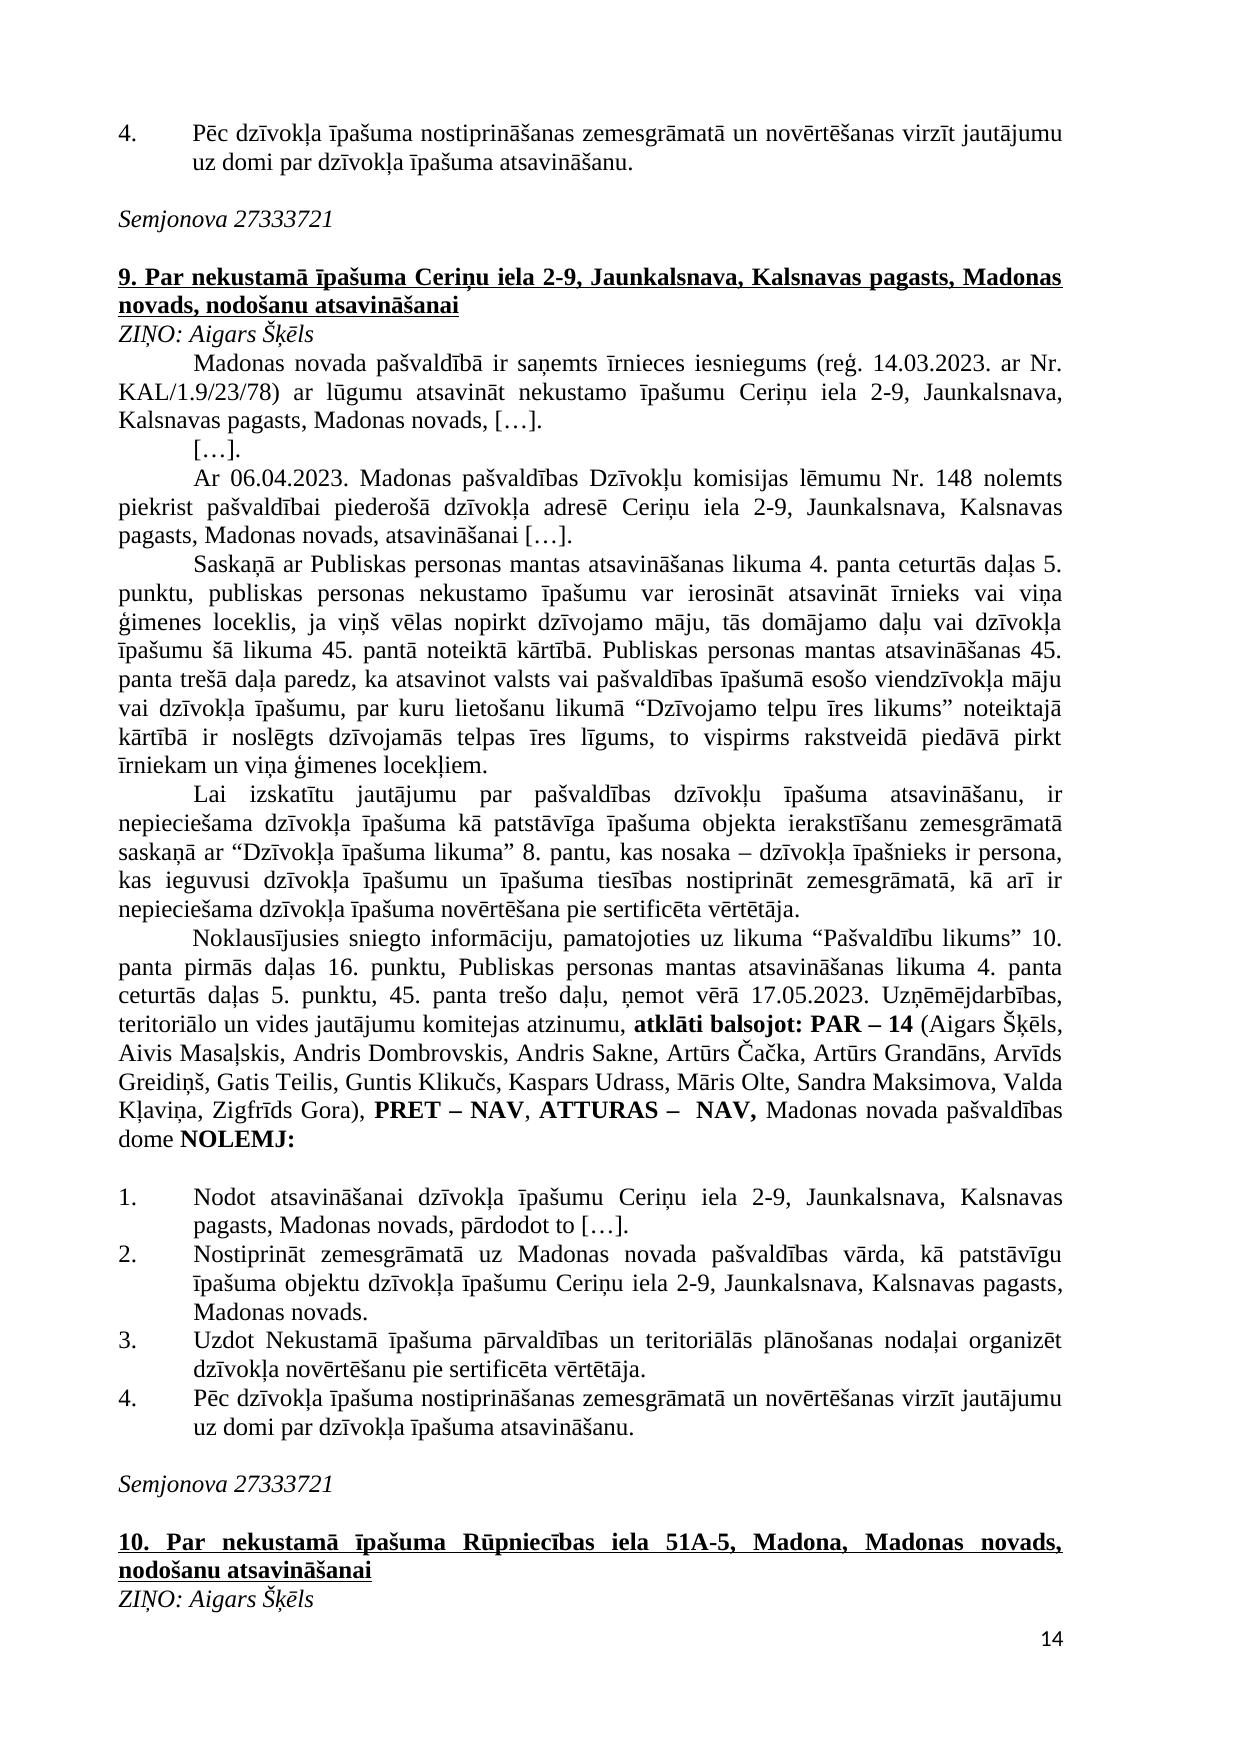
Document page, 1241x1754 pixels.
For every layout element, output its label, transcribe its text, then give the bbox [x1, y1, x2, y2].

list Pēc dzīvokļa īpašuma nostiprināšanas zemesgrāmatā un novērtēšanas virzīt jautājumu uz domi par dzīvokļa īpašuma atsavināšanu. [118, 1383, 1063, 1441]
list Pēc dzīvokļa īpašuma nostiprināšanas zemesgrāmatā un novērtēšanas virzīt jautājumu uz domi par dzīvokļa īpašuma atsavināšanu. [118, 118, 1063, 176]
text 10. Par nekustamā īpašuma Rūpniecības iela 51A-5, Madona, Madonas novads, nodošanu atsavināšanai [118, 1553, 1063, 1584]
list Uzdot Nekustamā īpašuma pārvaldības un teritoriālās plānošanas nodaļai organizēt dzīvokļa novērtēšanu pie sertificēta vērtētāja. [118, 1326, 1063, 1383]
text Ar 06.04.2023. Madonas pašvaldības Dzīvokļu komisijas lēmumu Nr. 148 nolemts piekrist pašvaldībai piederošā dzīvokļa adresē Ceriņu iela 2-9, Jaunkalsnava, Kalsnavas pagasts, Madonas novads, atsavināšanai […]. [118, 463, 1063, 549]
text Saskaņā ar Publiskas personas mantas atsavināšanas likuma 4. panta ceturtās daļas 5. punktu, publiskas personas nekustamo īpašumu var ierosināt atsavināt īrnieks vai viņa ģimenes loceklis, ja viņš vēlas nopirkt dzīvojamo māju, tās domājamo daļu vai dzīvokļa īpašumu šā likuma 45. pantā noteiktā kārtībā. Publiskas personas mantas atsavināšanas 45. panta trešā daļa paredz, ka atsavinot valsts vai pašvaldības īpašumā esošo viendzīvokļa māju vai dzīvokļa īpašumu, par kuru lietošanu likumā “Dzīvojamo telpu īres likums” noteiktajā kārtībā ir noslēgts dzīvojamās telpas īres līgums, to vispirms rakstveidā piedāvā pirkt īrniekam un viņa ģimenes locekļiem. [118, 549, 1063, 779]
text 10. Par nekustamā īpašuma Rūpniecības iela 51A-5, Madona, Madonas novads, nodošanu atsavināšanai [118, 1527, 1063, 1552]
text Lai izskatītu jautājumu par pašvaldības dzīvokļu īpašuma atsavināšanu, ir nepieciešama dzīvokļa īpašuma kā patstāvīga īpašuma objekta ierakstīšanu zemesgrāmatā saskaņā ar “Dzīvokļa īpašuma likuma” 8. pantu, kas nosaka – dzīvokļa īpašnieks ir persona, kas ieguvusi dzīvokļa īpašumu un īpašuma tiesības nostiprināt zemesgrāmatā, kā arī ir nepieciešama dzīvokļa īpašuma novērtēšana pie sertificēta vērtētāja. [118, 779, 1063, 923]
text ZIŅO: Aigars Šķēls [118, 319, 1063, 348]
text […]. [118, 434, 1063, 463]
text 9. Par nekustamā īpašuma Ceriņu iela 2-9, Jaunkalsnava, Kalsnavas pagasts, Madonas novads, nodošanu atsavināšanai [118, 288, 1063, 319]
text ZIŅO: Aigars Šķēls [118, 1584, 1063, 1613]
text Semjonova 27333721 [118, 1469, 1063, 1498]
text Noklausījusies sniegto informāciju, pamatojoties uz likuma “Pašvaldību likums” 10. panta pirmās daļas 16. punktu, Publiskas personas mantas atsavināšanas likuma 4. panta ceturtās daļas 5. punktu, 45. panta trešo daļu, ņemot vērā 17.05.2023. Uzņēmējdarbības, teritoriālo un vides jautājumu komitejas atzinumu, atklāti balsojot: PAR – 14 (Aigars Šķēls, Aivis Masaļskis, Andris Dombrovskis, Andris Sakne, Artūrs Čačka, Artūrs Grandāns, Arvīds Greidiņš, Gatis Teilis, Guntis Klikučs, Kaspars Udrass, Māris Olte, Sandra Maksimova, Valda Kļaviņa, Zigfrīds Gora), PRET – NAV, ATTURAS – NAV, Madonas novada pašvaldības dome NOLEMJ: [118, 923, 1063, 1153]
text 9. Par nekustamā īpašuma Ceriņu iela 2-9, Jaunkalsnava, Kalsnavas pagasts, Madonas novads, nodošanu atsavināšanai [118, 262, 1063, 287]
list Nodot atsavināšanai dzīvokļa īpašumu Ceriņu iela 2-9, Jaunkalsnava, Kalsnavas pagasts, Madonas novads, pārdodot to […]. [118, 1182, 1063, 1239]
text Semjonova 27333721 [118, 204, 1063, 233]
list Nostiprināt zemesgrāmatā uz Madonas novada pašvaldības vārda, kā patstāvīgu īpašuma objektu dzīvokļa īpašumu Ceriņu iela 2-9, Jaunkalsnava, Kalsnavas pagasts, Madonas novads. [118, 1239, 1063, 1326]
text Madonas novada pašvaldībā ir saņemts īrnieces iesniegums (reģ. 14.03.2023. ar Nr. KAL/1.9/23/78) ar lūgumu atsavināt nekustamo īpašumu Ceriņu iela 2-9, Jaunkalsnava, Kalsnavas pagasts, Madonas novads, […]. [118, 348, 1063, 434]
